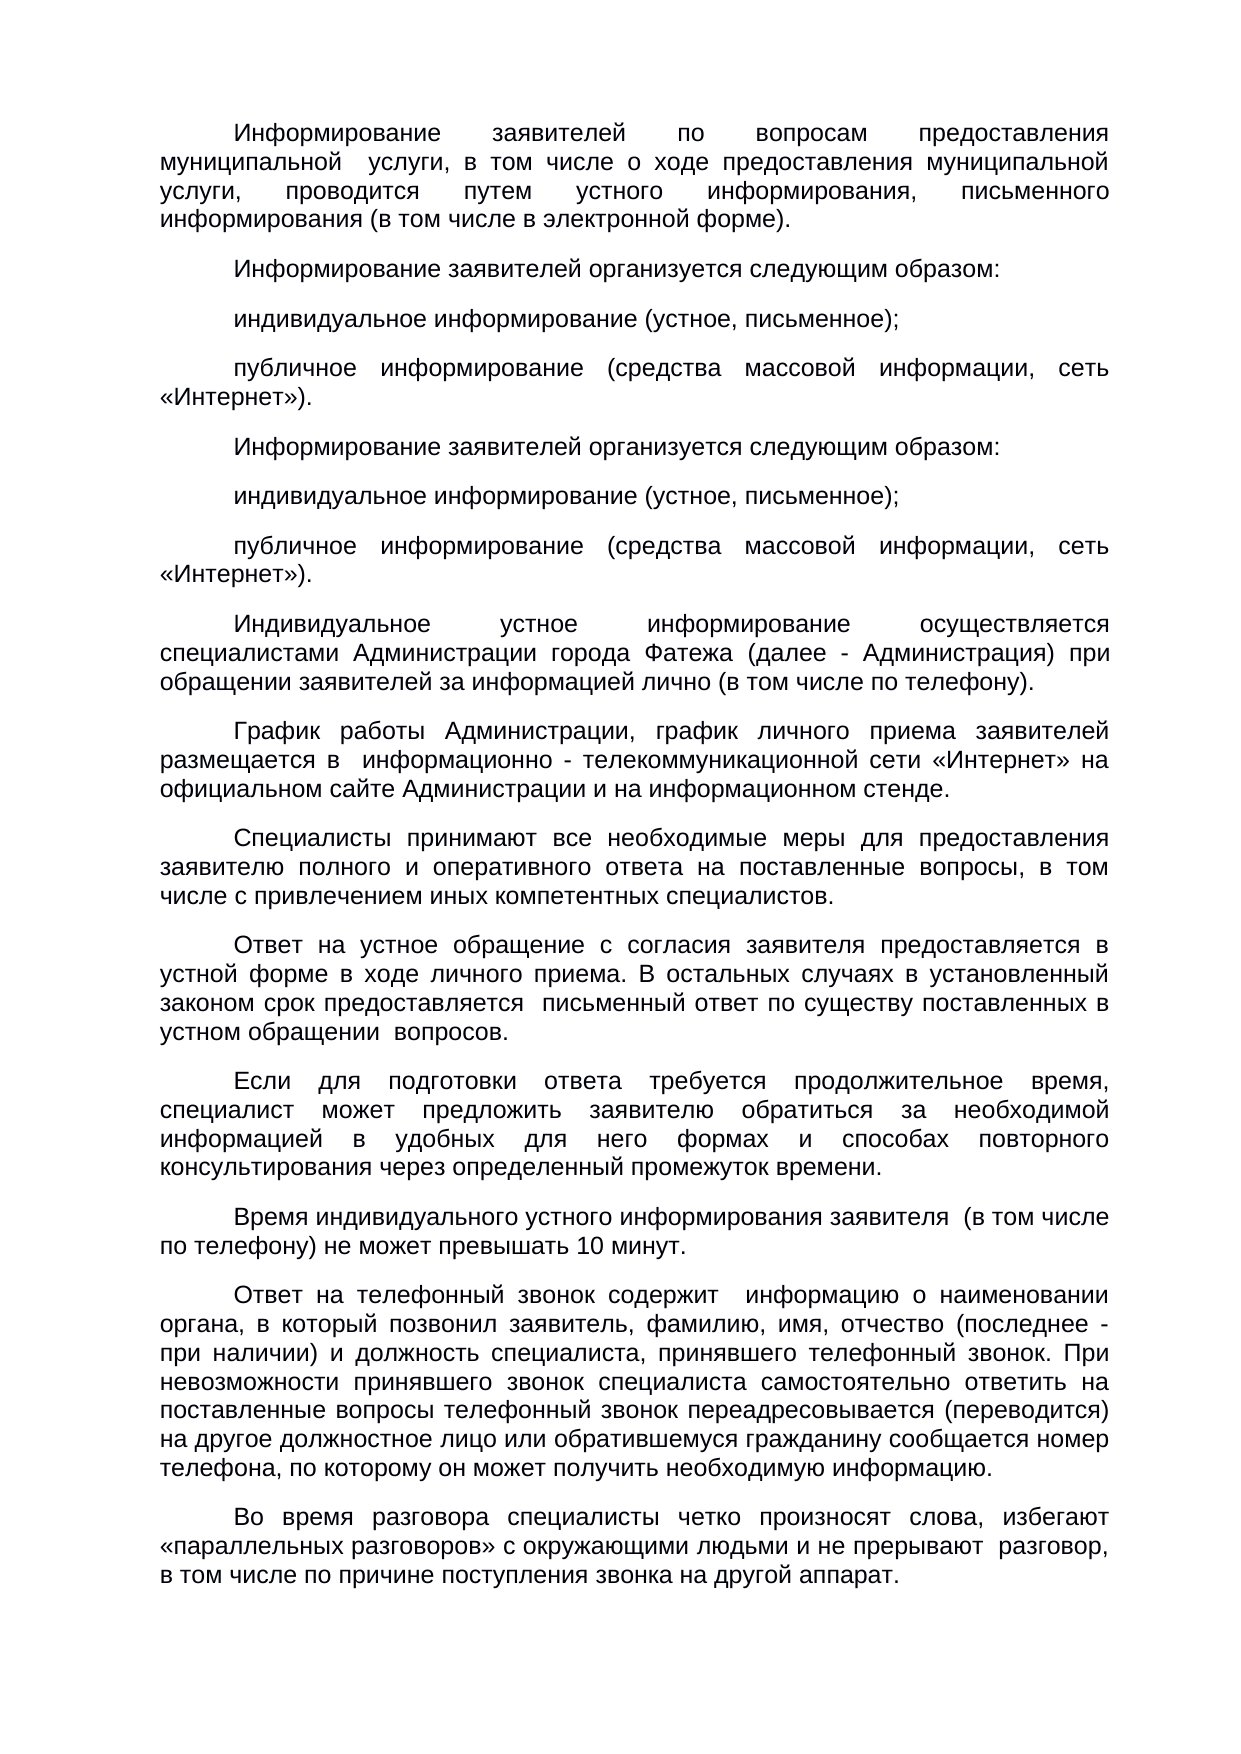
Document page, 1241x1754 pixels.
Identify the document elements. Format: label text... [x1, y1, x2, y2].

text Информирование заявителей организуется следующим образом: [159, 431, 1110, 460]
text Ответ на устное обращение с согласия заявителя предоставляется в устной форме в ходе личного приема. В остальных случаях в установленный законом срок предоставляется письменный ответ по существу поставленных в устном обращении вопросов. [159, 930, 1110, 1045]
text Специалисты принимают все необходимые меры для предоставления заявителю полного и оперативного ответа на поставленные вопросы, в том числе с привлечением иных компетентных специалистов. [159, 823, 1110, 909]
text индивидуальное информирование (устное, письменное); [159, 303, 1110, 332]
text Информирование заявителей организуется следующим образом: [159, 254, 1110, 283]
text Информирование заявителей по вопросам предоставления муниципальной услуги, в том числе о ходе предоставления муниципальной услуги, проводится путем устного информирования, письменного информирования (в том числе в электронной форме). [159, 118, 1110, 233]
text Во время разговора специалисты четко произносят слова, избегают «параллельных разговоров» с окружающими людьми и не прерывают разговор, в том числе по причине поступления звонка на другой аппарат. [159, 1502, 1110, 1588]
text Ответ на телефонный звонок содержит информацию о наименовании органа, в который позвонил заявитель, фамилию, имя, отчество (последнее - при наличии) и должность специалиста, принявшего телефонный звонок. При невозможности принявшего звонок специалиста самостоятельно ответить на поставленные вопросы телефонный звонок переадресовывается (переводится) на другое должностное лицо или обратившемуся гражданину сообщается номер телефона, по которому он может получить необходимую информацию. [159, 1280, 1110, 1481]
text публичное информирование (средства массовой информации, сеть «Интернет»). [159, 531, 1110, 588]
text Индивидуальное устное информирование осуществляется специалистами Администрации города Фатежа (далее - Администрация) при обращении заявителей за информацией лично (в том числе по телефону). [159, 609, 1110, 695]
text индивидуальное информирование (устное, письменное); [159, 481, 1110, 510]
text Если для подготовки ответа требуется продолжительное время, специалист может предложить заявителю обратиться за необходимой информацией в удобных для него формах и способах повторного консультирования через определенный промежуток времени. [159, 1066, 1110, 1181]
text Время индивидуального устного информирования заявителя (в том числе по телефону) не может превышать 10 минут. [159, 1202, 1110, 1259]
text публичное информирование (средства массовой информации, сеть «Интернет»). [159, 353, 1110, 411]
text График работы Администрации, график личного приема заявителей размещается в информационно - телекоммуникационной сети «Интернет» на официальном сайте Администрации и на информационном стенде. [159, 716, 1110, 802]
